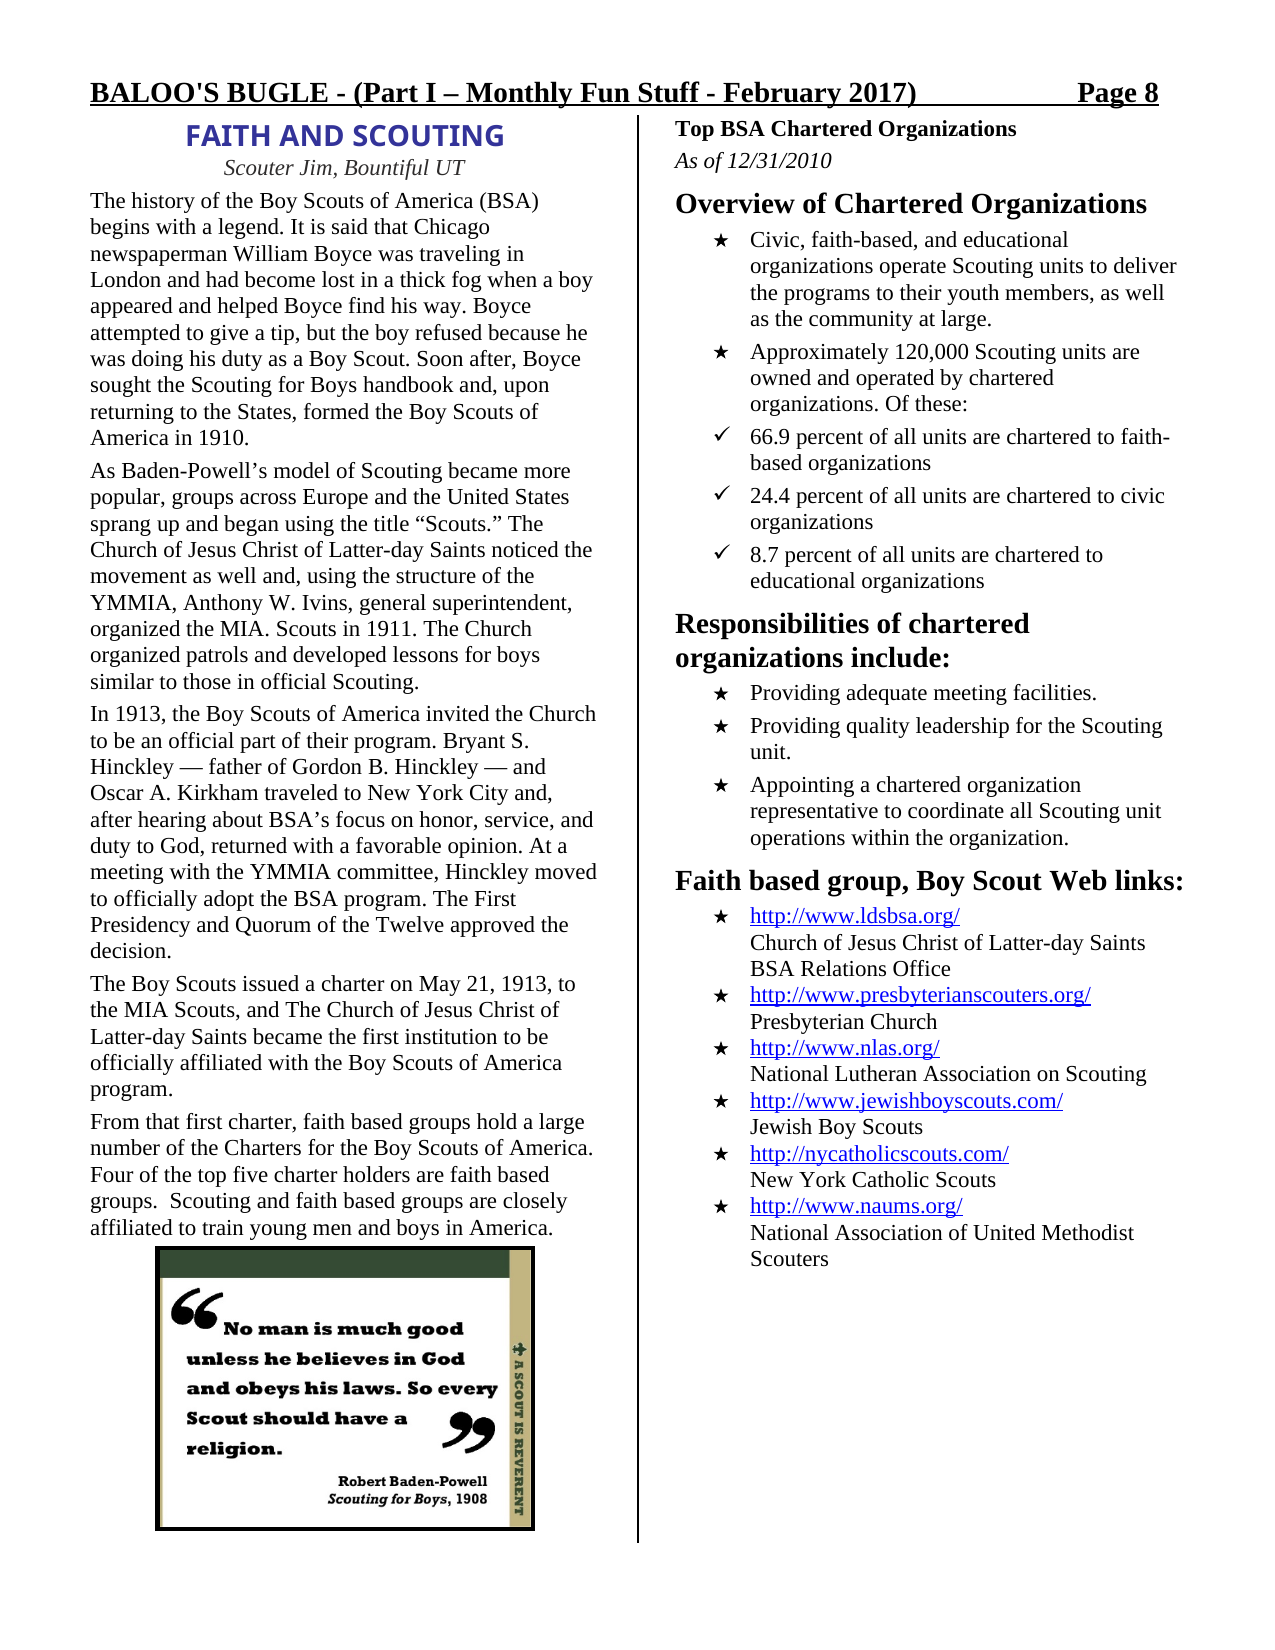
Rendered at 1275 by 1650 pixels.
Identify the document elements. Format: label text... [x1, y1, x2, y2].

list Providing adequate meeting facilities. [712, 679, 1185, 706]
list http://www.ldsbsa.org/ Church of Jesus Christ of Latter-day Saints BSA Relations Office [712, 902, 1185, 981]
list Appointing a chartered organization representative to coordinate all Scouting unit operations within the organization. [712, 771, 1185, 850]
text The history of the Boy Scouts of America (BSA) begins with a legend. It is said that newspaperman William Boyce was traveling in and had become lost in a thick fog when a boy appeared and helped Boyce find his way. Boyce attempted to give a tip, but the boy refused because he was doing his duty as a Boy Scout. Soon after, Boyce sought the Scouting for Boys handbook and, upon returning to the States, formed the Boy Scouts of America in 1910. [90, 187, 600, 451]
list http://www.nlas.org/ National Lutheran Association on Scouting [712, 1034, 1185, 1087]
text The Boy Scouts issued a charter on May 21, 1913, to the MIA Scouts, and The Church of Jesus Christ of Latter-day Saints became the first institution to be officially affiliated with the Boy Scouts of America program. [90, 970, 600, 1102]
list Providing quality leadership for the Scouting unit. [712, 712, 1185, 765]
text As of 12/31/2010 [675, 147, 1185, 174]
list Civic, faith-based, and educational organizations operate Scouting units to deliver the programs to their youth members, as well as the community at large. [712, 226, 1185, 331]
list http://nycatholicscouts.com/ New York Catholic Scouts [712, 1139, 1185, 1192]
text Responsibilities of chartered organizations include: [675, 606, 1185, 673]
text Faith based group, Boy Scout Web links: [675, 863, 1185, 896]
list http://www.jewishboyscouts.com/ Jewish Boy Scouts [712, 1087, 1185, 1139]
list http://www.naums.org/ National Association of United Methodist Scouters [712, 1192, 1185, 1271]
subtitle FAITH AND SCOUTING [90, 115, 600, 154]
picture [160, 1250, 531, 1527]
text Overview of Chartered Organizations [675, 186, 1185, 220]
list 24.4 percent of all units are chartered to civic organizations [712, 482, 1185, 535]
text As Baden-Powell’s model of Scouting became more popular, groups across Europe and the United States sprang up and began using the title “Scouts.” The Church of Jesus Christ of Latter-day Saints noticed the movement as well and, using the structure of the YMMIA, Anthony W. Ivins, general superintendent, organized the MIA. Scouts in 1911. The Church organized patrols and developed lessons for boys similar to those in official Scouting. [90, 457, 600, 694]
list 66.9 percent of all units are chartered to faith-based organizations [712, 423, 1185, 476]
text From that first charter, faith based groups hold a large number of the Charters for the Boy Scouts of America. Four of the top five charter holders are faith based groups. Scouting and faith based groups are closely affiliated to train young men and boys in . [90, 1108, 600, 1240]
text In 1913, the Boy Scouts of America invited the Church to be an official part of their program. Bryant S. Hinckley — father of Gordon B. Hinckley — and Oscar A. Kirkham traveled to New York City and, after hearing about BSA’s focus on honor, service, and duty to God, returned with a favorable opinion. At a meeting with the YMMIA committee, moved to officially adopt the BSA program. The First Presidency and Quorum of the Twelve approved the decision. [90, 700, 600, 964]
list http://www.presbyterianscouters.org/ Presbyterian Church [712, 981, 1185, 1034]
list 8.7 percent of all units are chartered to educational organizations [712, 541, 1185, 594]
text Scouter Jim, [90, 154, 600, 181]
text Top BSA Chartered Organizations [675, 115, 1185, 141]
list Approximately 120,000 Scouting units are owned and operated by chartered organizations. Of these: [712, 338, 1185, 417]
